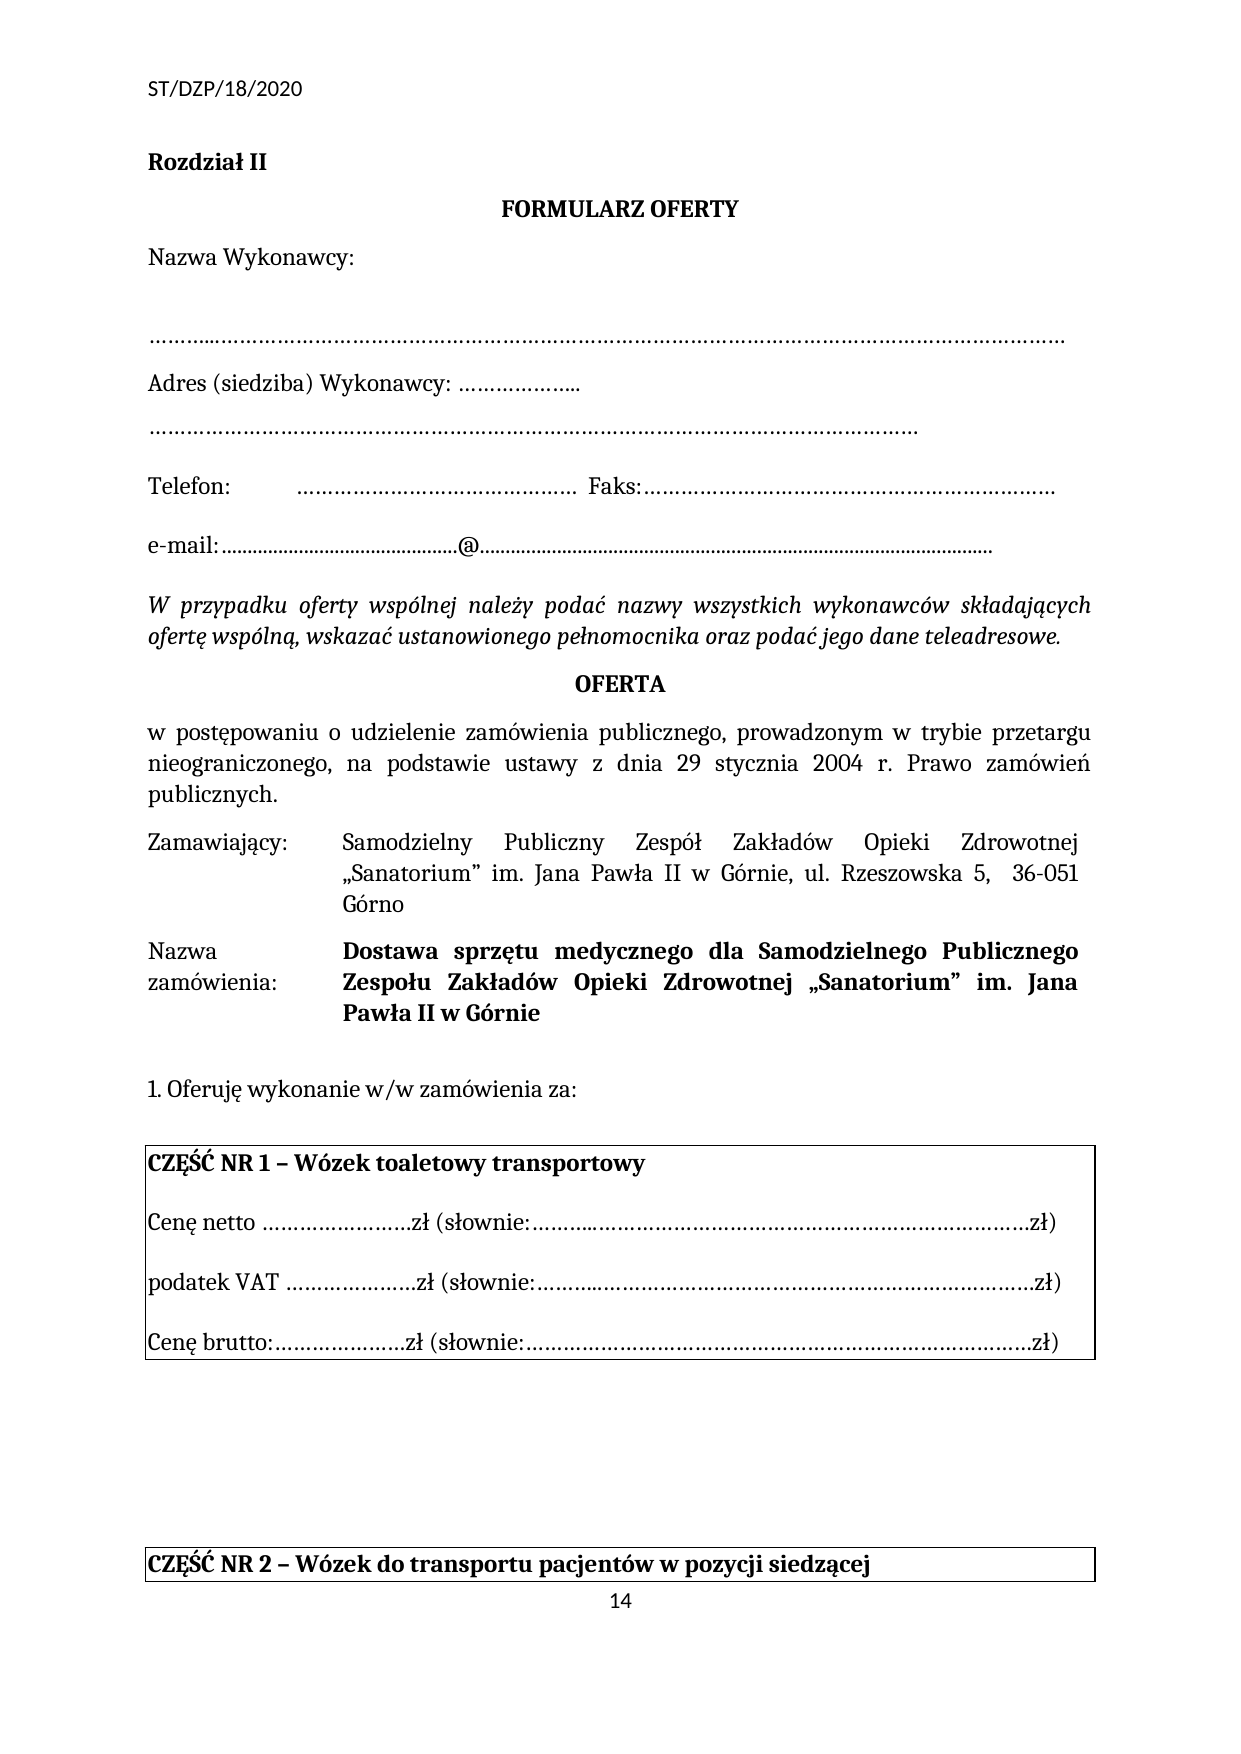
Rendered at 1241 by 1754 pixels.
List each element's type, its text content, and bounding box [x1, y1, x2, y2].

text FORMULARZ OFERTY [148, 195, 1092, 224]
text 1. Oferuję wykonanie w/w zamówienia za: [148, 1075, 1092, 1104]
text Nazwa Wykonawcy: [148, 243, 1092, 302]
table_header Zamawiający: [136, 828, 331, 937]
text CZĘŚĆ NR 2 – Wózek do transportu pacjentów w pozycji siedzącej [146, 1548, 1094, 1581]
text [146, 1325, 1094, 1359]
text OFERTA [148, 670, 1092, 699]
text Rozdział II [148, 148, 1092, 176]
text ………...……………………………………………………………………………………………………………………… [148, 321, 1092, 350]
text Cenę netto ……………………zł (słownie:………..……………………………………………………………zł) [146, 1205, 1094, 1237]
text Adres (siedziba) Wykonawcy: ………………..…………………………………………………………………………………………………………… [148, 369, 1092, 441]
text e-mail: ..............................................@.................................................................................................... [148, 531, 1092, 560]
text W przypadku oferty wspólnej należy podać nazwy wszystkich wykonawców składających ofertę wspólną, wskazać ustanowionego pełnomocnika oraz podać jego dane teleadresowe. [148, 591, 1092, 651]
table_header Samodzielny Publiczny Zespół Zakładów Opieki Zdrowotnej „Sanatorium” im. Jana Pawła II w Górnie, ul. Rzeszowska 5, 36-051 Górno [331, 828, 1104, 937]
text CZĘŚĆ NR 1 – Wózek toaletowy transportowy [146, 1146, 1094, 1177]
text Telefon: ……………………………………… Faks:………………………………………………………… [148, 472, 1092, 500]
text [146, 1265, 1094, 1297]
table_cell Dostawa sprzętu medycznego dla Samodzielnego Publicznego Zespołu Zakładów Opieki Zdrowotnej „Sanatorium” im. Jana Pawła II w Górnie [331, 937, 1104, 1047]
text w postępowaniu o udzielenie zamówienia publicznego, prowadzonym w trybie przetargu nieograniczonego, na podstawie ustawy z dnia 29 stycznia 2004 r. Prawo zamówień publicznych. [148, 718, 1092, 808]
table_cell Nazwa zamówienia: [136, 937, 331, 1047]
